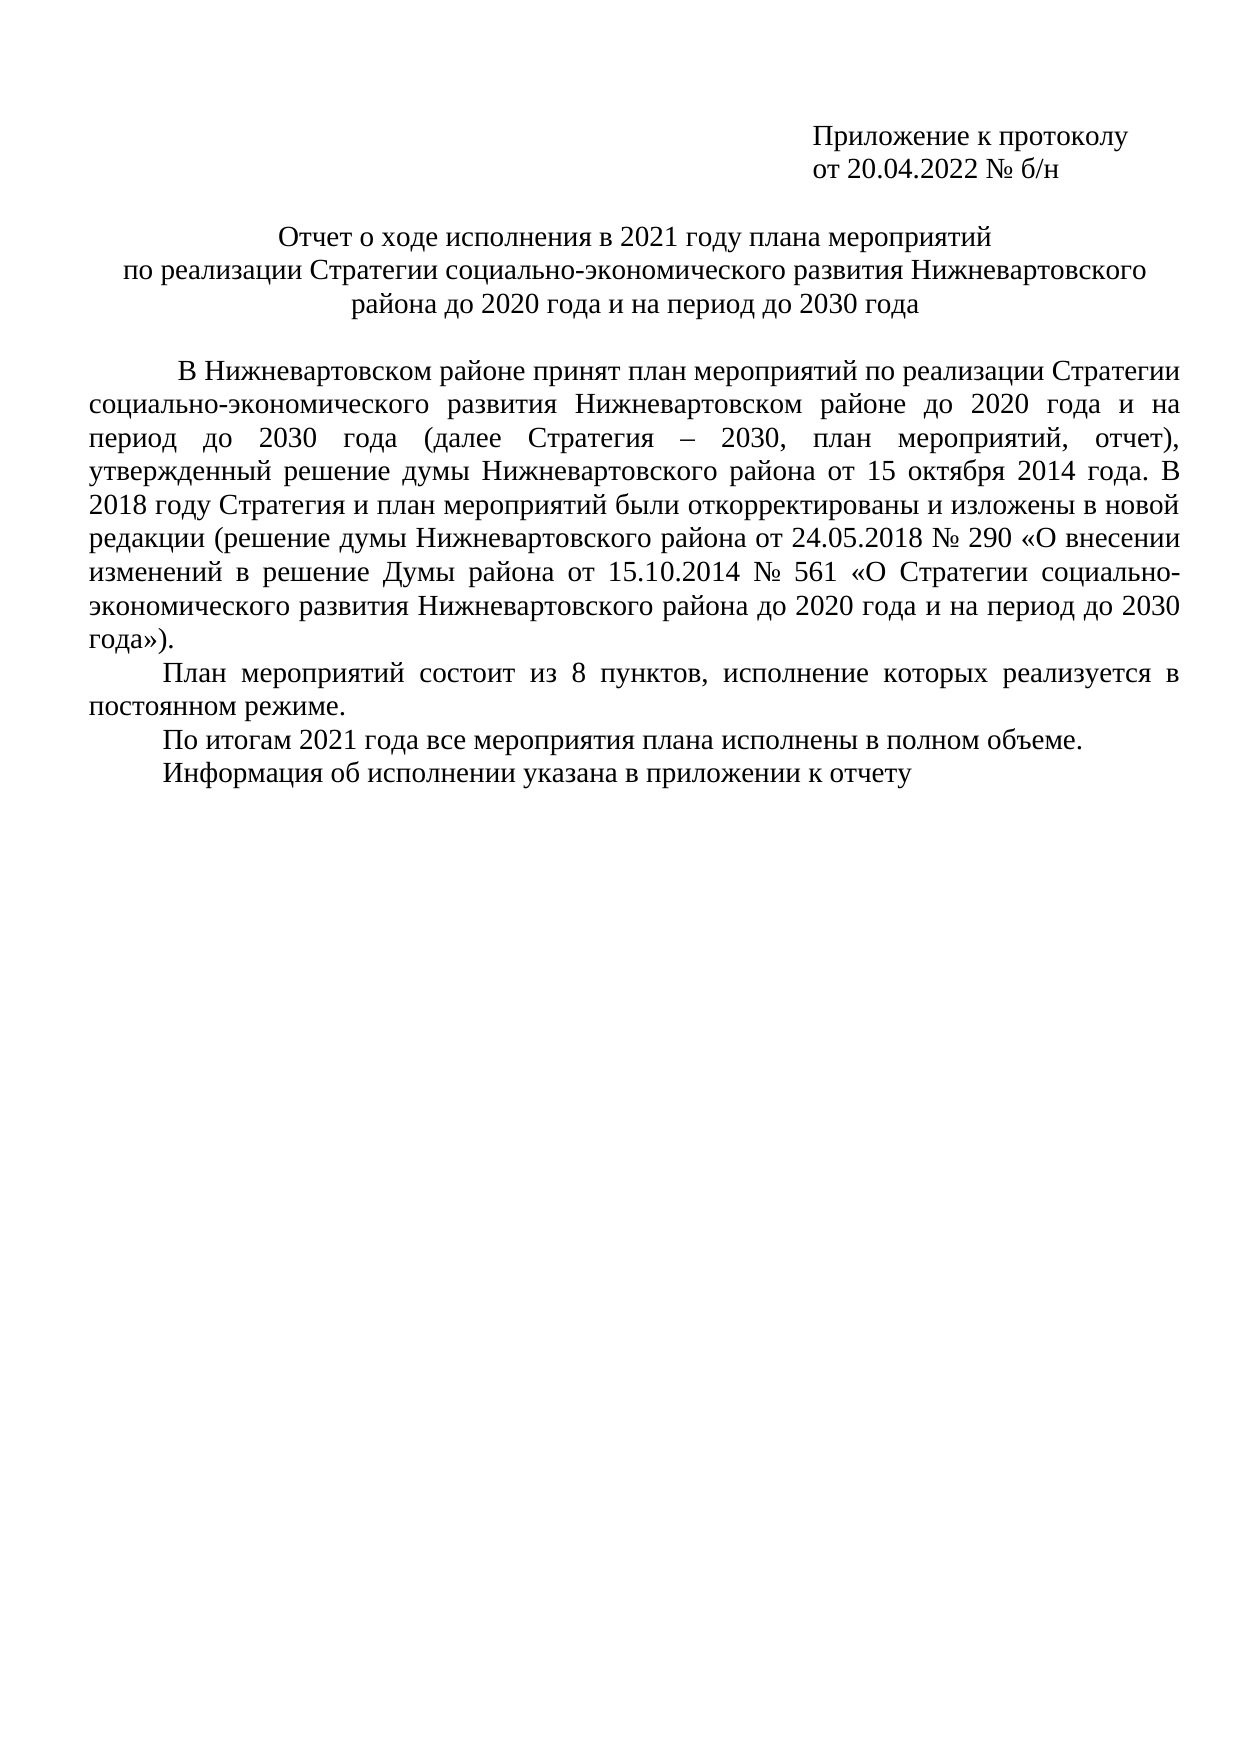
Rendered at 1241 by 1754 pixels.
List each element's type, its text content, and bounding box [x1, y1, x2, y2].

text План мероприятий состоит из 8 пунктов, исполнение которых реализуется в постоянном режиме. [89, 655, 1181, 722]
text Информация об исполнении указана в приложении к отчету [89, 755, 1181, 789]
text по реализации Стратегии социально-экономического развития Нижневартовского района до 2020 года и на период до 2030 года [89, 252, 1181, 319]
text Отчет о ходе исполнения в 2021 году плана мероприятий [89, 219, 1181, 252]
text По итогам 2021 года все мероприятия плана исполнены в полном объеме. [89, 722, 1181, 755]
text от 20.04.2022 № б/н [812, 152, 1181, 185]
text Приложение к протоколу [812, 118, 1181, 152]
text В Нижневартовском районе принят план мероприятий по реализации Стратегии социально-экономического развития Нижневартовском районе до 2020 года и на период до 2030 года (далее Стратегия – 2030, план мероприятий, отчет), утвержденный решение думы Нижневартовского района от 15 октября 2014 года. В 2018 году Стратегия и план мероприятий были откорректированы и изложены в новой редакции (решение думы Нижневартовского района от 24.05.2018 № 290 «О внесении изменений в решение Думы района от 15.10.2014 № 561 «О Стратегии социально-экономического развития Нижневартовского района до 2020 года и на период до 2030 года»). [89, 353, 1181, 655]
